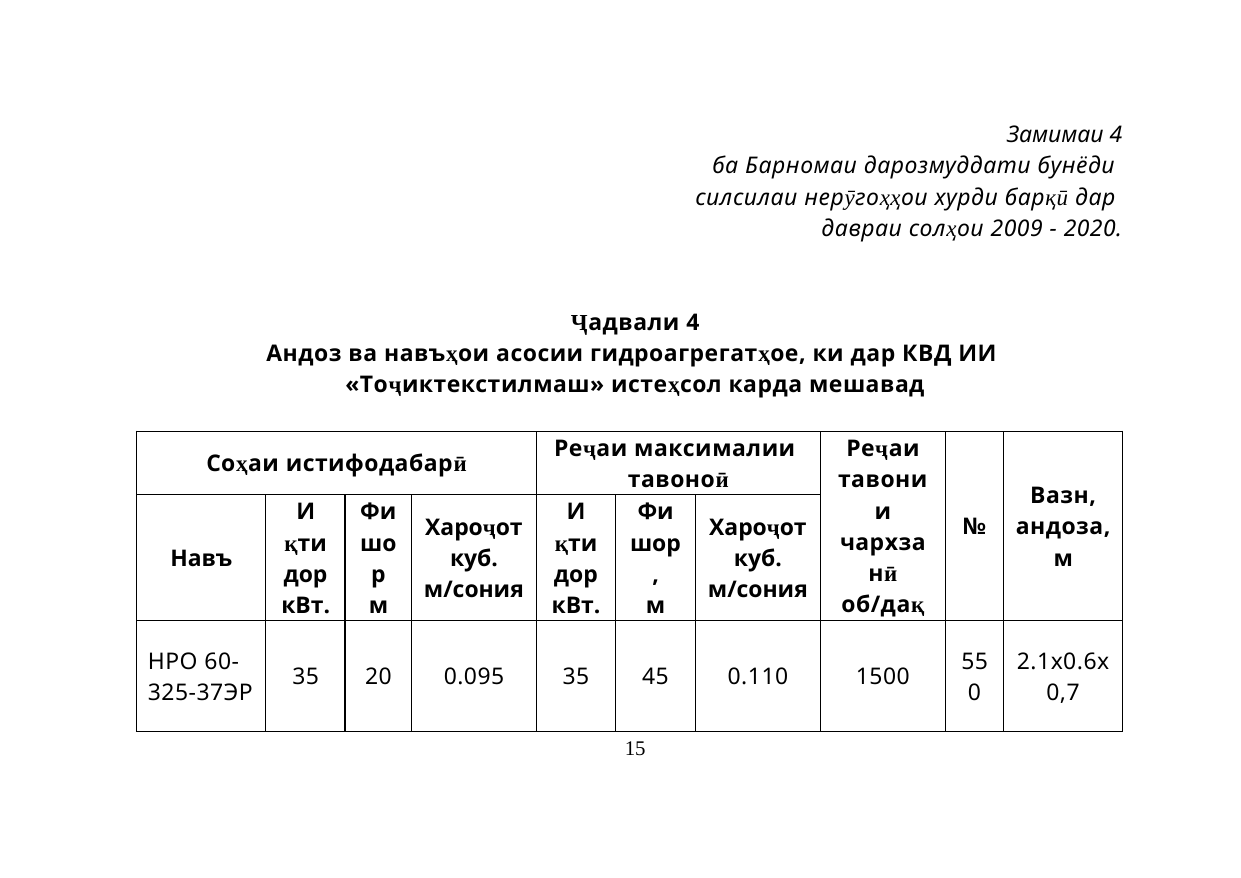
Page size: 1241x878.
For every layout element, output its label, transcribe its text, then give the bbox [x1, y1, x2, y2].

table_cell 45 [616, 621, 695, 731]
table_cell 35 [537, 621, 615, 731]
table_cell 1500 [821, 621, 945, 731]
text Андоз ва навъҳои асосии гидроагрегатҳое, ки дар КВД ИИ «Тоҷиктекстилмаш» истеҳсол карда мешавад [148, 337, 1122, 399]
table_cell Хароҷот куб. м/сония [412, 495, 536, 620]
table_cell 35 [266, 621, 344, 731]
table_cell Навъ [137, 495, 265, 620]
table_header Соҳаи истифодабарӣ [137, 432, 536, 494]
table_cell Фишор, м [616, 495, 695, 620]
table_cell Хароҷот куб. м/сония [696, 495, 820, 620]
text Замимаи 4 [148, 118, 1122, 149]
table_cell НРО 60-325-37ЭР [137, 621, 265, 731]
table_header Реҷаи максималии тавоноӣ [537, 432, 820, 494]
table_cell Фишор м [346, 495, 411, 620]
table_cell Иқтидор кВт. [266, 495, 344, 620]
text Ҷадвали 4 [148, 306, 1122, 337]
table_cell Иқтидор кВт. [537, 495, 615, 620]
table_cell 0.095 [412, 621, 536, 731]
table_cell 0.110 [696, 621, 820, 731]
table_cell 2.1х0.6х0,7 [1004, 621, 1122, 731]
text ба Барномаи дарозмуддати бунёди силсилаи нерӯгоҳҳои хурди барқӣ дар давраи солҳои 2009 - 2020. [148, 149, 1122, 243]
table_cell 550 [946, 621, 1003, 731]
table_cell 20 [346, 621, 411, 731]
table_header Вазн, андоза, м [1004, 432, 1122, 620]
table_header № [946, 432, 1003, 620]
table_header Реҷаи тавонии чархзанӣ об/дақ [821, 432, 945, 620]
